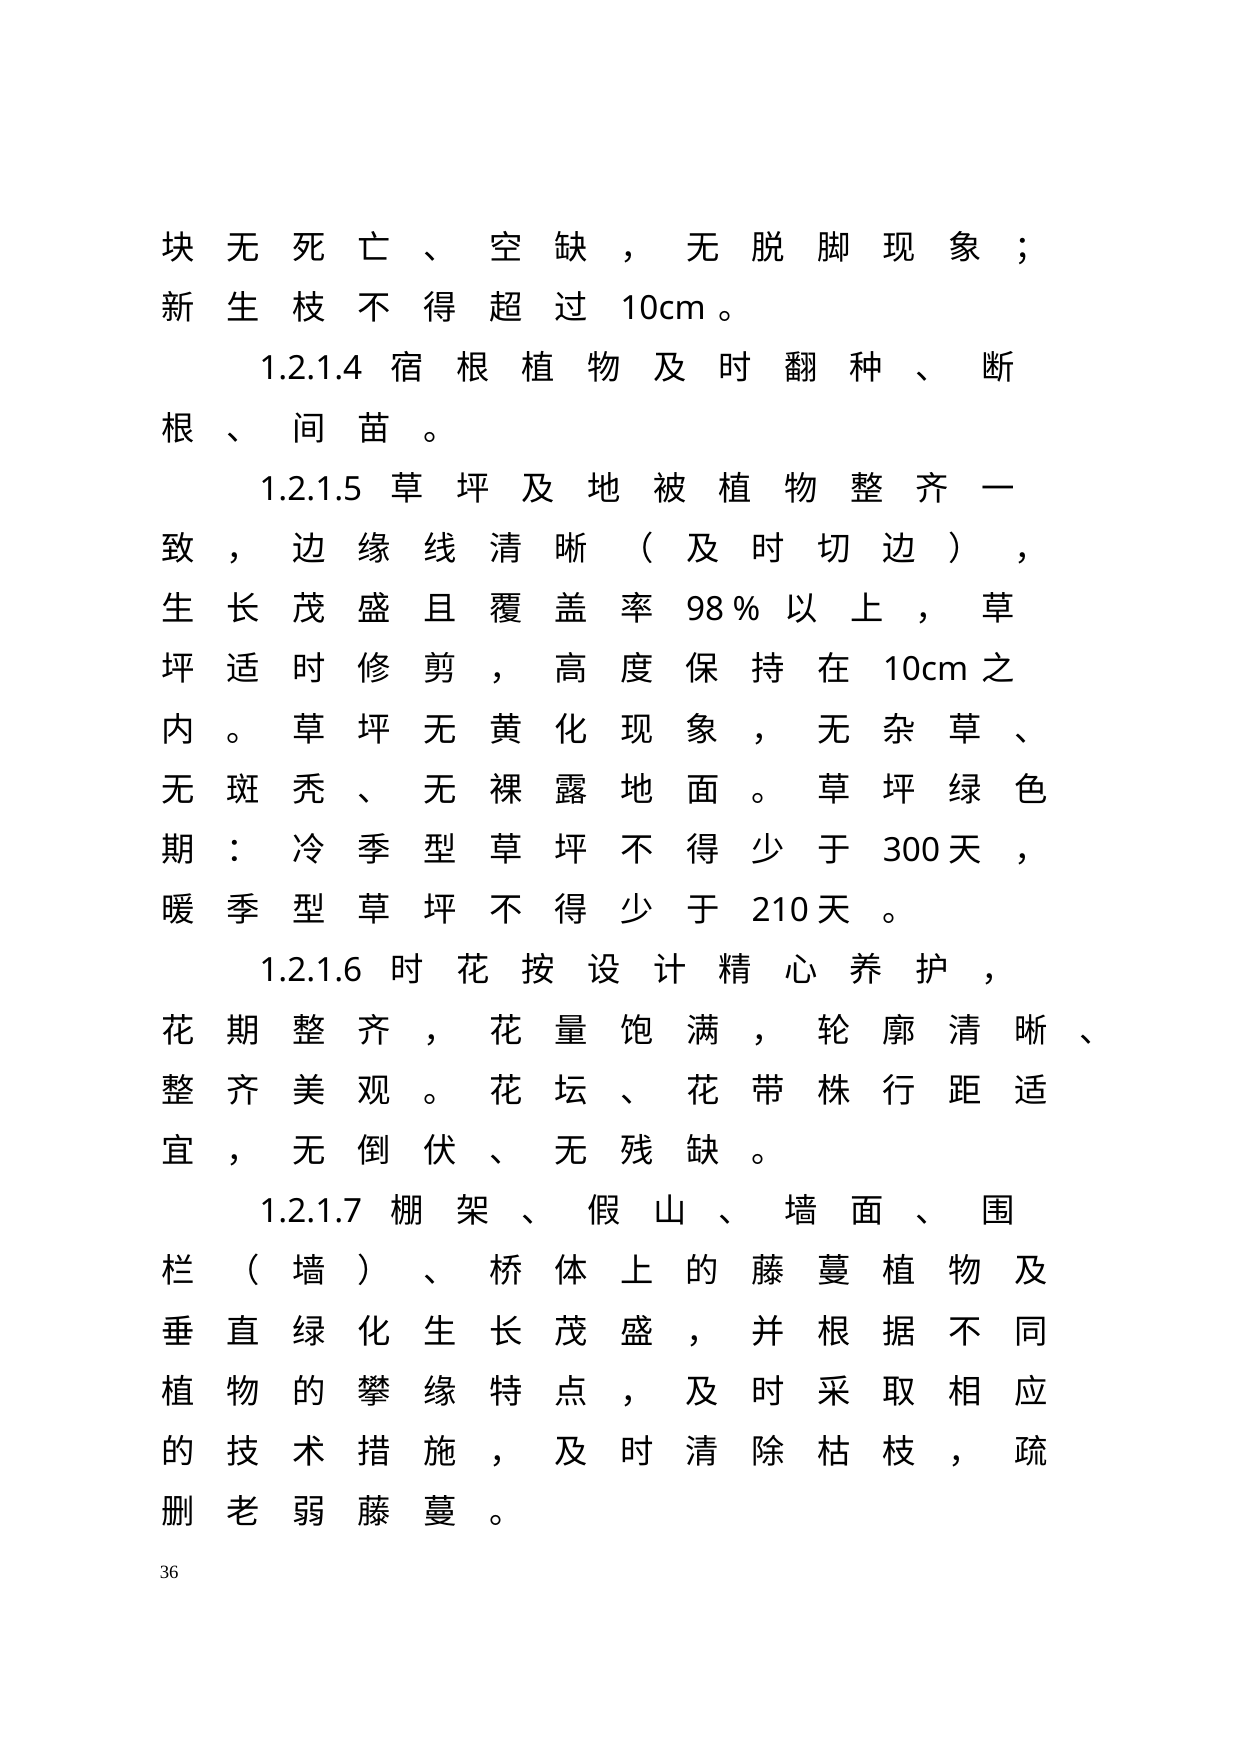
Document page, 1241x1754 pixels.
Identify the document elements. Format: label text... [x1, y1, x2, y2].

text 块无死亡、空缺，无脱脚现象；新生枝不得超过10cm。 [161, 215, 1079, 335]
text 1.2.1.5 草坪及地被植物整齐一致，边缘线清晰（及时切边），生长茂盛且覆盖率98 %以上，草坪适时修剪，高度保持在10cm之内。草坪无黄化现象，无杂草、无斑秃、无裸露地面。草坪绿色期：冷季型草坪不得少于300天，暖季型草坪不得少于210天。 [161, 456, 1079, 937]
text 1.2.1.4 宿根植物及时翻种、断根、间苗。 [161, 335, 1079, 456]
text 1.2.1.7 棚架、假山、墙面、围栏（墙）、桥体上的藤蔓植物及垂直绿化生长茂盛，并根据不同植物的攀缘特点，及时采取相应的技术措施，及时清除枯枝，疏删老弱藤蔓。 [161, 1178, 1079, 1539]
text 1.2.1.6 时花按设计精心养护，花期整齐，花量饱满，轮廓清晰、整齐美观。花坛、花带株行距适宜，无倒伏、无残缺。 [161, 937, 1079, 1178]
